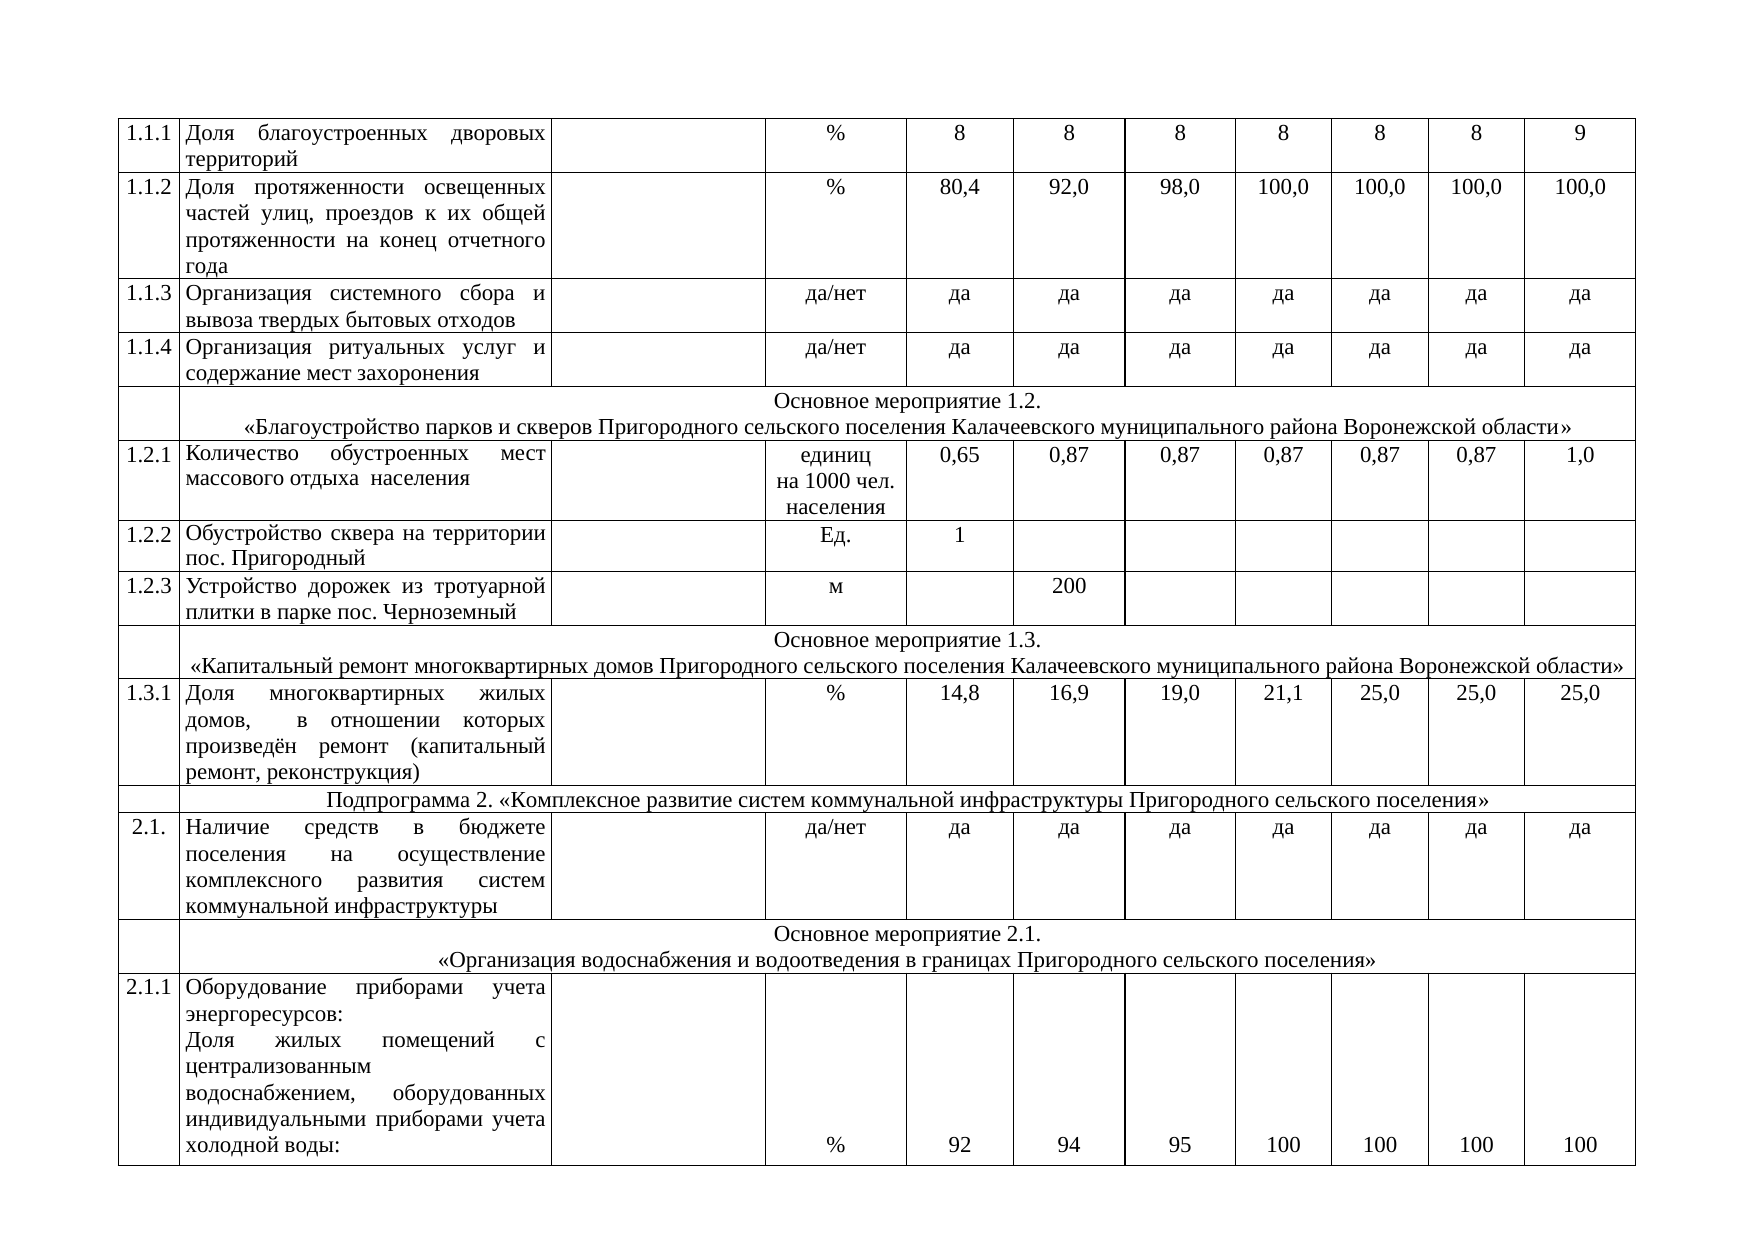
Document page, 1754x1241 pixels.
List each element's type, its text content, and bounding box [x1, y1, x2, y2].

table_cell % [766, 119, 906, 172]
table_cell 8 [1332, 119, 1428, 172]
table_cell Обустройство сквера на территории пос. Пригородный [180, 521, 551, 571]
table_cell [552, 173, 765, 278]
table_cell 25,0 [1525, 679, 1635, 785]
table_cell Устройство дорожек из тротуарной плитки в парке пос. Черноземный [180, 572, 551, 624]
table_cell да [907, 333, 1013, 386]
table_cell 1.2.2 [119, 521, 179, 571]
table_cell 0,87 [1126, 441, 1235, 520]
table_cell [1126, 521, 1235, 571]
table_cell [119, 786, 179, 812]
table_cell 0,87 [1429, 441, 1524, 520]
table_cell 100,0 [1429, 173, 1524, 278]
table_cell [552, 521, 765, 571]
table_cell 0,87 [1014, 441, 1124, 520]
table_cell [1332, 572, 1428, 624]
table_cell % [766, 679, 906, 785]
table_cell да [907, 279, 1013, 332]
table_cell 8 [1014, 119, 1124, 172]
table_cell да [1332, 813, 1428, 919]
table_cell [1332, 521, 1428, 571]
table_cell 100 99 [1332, 974, 1428, 1165]
table_cell 1.1.4 [119, 333, 179, 386]
table_cell да [1236, 333, 1331, 386]
table_cell 16,9 [1014, 679, 1124, 785]
table_cell 95 95 [1126, 974, 1235, 1165]
table_cell [1525, 572, 1635, 624]
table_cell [180, 974, 551, 1165]
table_cell Основное мероприятие 1.2. «Благоустройство парков и скверов Пригородного сельского поселения Калачеевского муниципального района Воронежской области» [180, 387, 1635, 439]
table_cell 21,1 [1236, 679, 1331, 785]
table_cell да [1236, 813, 1331, 919]
table_cell 80,4 [907, 173, 1013, 278]
table_cell да [1429, 279, 1524, 332]
table_cell 1.1.1 [119, 119, 179, 172]
table_cell да [1525, 279, 1635, 332]
table_cell Доля протяженности освещенных частей улиц, проездов к их общей протяженности на конец отчетного года [180, 173, 551, 278]
table_cell 100,0 [1236, 173, 1331, 278]
table_cell да [1014, 333, 1124, 386]
table_cell да [1429, 813, 1524, 919]
table_cell [552, 679, 765, 785]
table_cell [1126, 572, 1235, 624]
table_cell 8 [1429, 119, 1524, 172]
table_cell 25,0 [1429, 679, 1524, 785]
table_cell [119, 626, 179, 678]
table_cell [1014, 521, 1124, 571]
table_cell Организация системного сбора и вывоза твердых бытовых отходов [180, 279, 551, 332]
table_cell Количество обустроенных мест массового отдыха населения [180, 441, 551, 520]
table_cell [119, 387, 179, 439]
table_cell да [1525, 333, 1635, 386]
table_cell 1 [907, 521, 1013, 571]
table_cell [1525, 521, 1635, 571]
table_cell 1.2.1 [119, 441, 179, 520]
table_cell 0,87 [1236, 441, 1331, 520]
table_cell 2.1.1 [119, 974, 179, 1165]
table_cell % [766, 173, 906, 278]
table_cell единиц на 1000 чел. населения [766, 441, 906, 520]
table_cell 1.2.3 [119, 572, 179, 624]
table_cell % [766, 974, 906, 1165]
table_cell да/нет [766, 333, 906, 386]
table_cell да [1332, 333, 1428, 386]
table_cell да [1126, 279, 1235, 332]
table_cell [552, 974, 765, 1165]
table_cell 100 100 [1525, 974, 1635, 1165]
table_cell Подпрограмма 2. «Комплексное развитие систем коммунальной инфраструктуры Пригородного сельского поселения» [180, 786, 1635, 812]
table_cell 0,87 [1332, 441, 1428, 520]
table_cell 98,0 [1126, 173, 1235, 278]
table_cell м [766, 572, 906, 624]
table_cell 1.3.1 [119, 679, 179, 785]
table_cell [1429, 521, 1524, 571]
table_cell 8 [1126, 119, 1235, 172]
table_cell Организация ритуальных услуг и содержание мест захоронения [180, 333, 551, 386]
table_cell да [1014, 813, 1124, 919]
table_cell 9 [1525, 119, 1635, 172]
table_cell [1236, 521, 1331, 571]
table_cell [552, 441, 765, 520]
table_cell Наличие средств в бюджете поселения на осуществление комплексного развития систем коммунальной инфраструктуры [180, 813, 551, 919]
table_cell да/нет [766, 279, 906, 332]
table_cell 100 100 [1429, 974, 1524, 1165]
table_cell 14,8 [907, 679, 1013, 785]
table_cell да [1126, 813, 1235, 919]
table_cell [552, 279, 765, 332]
table_cell 19,0 [1126, 679, 1235, 785]
table_cell 94 94 [1014, 974, 1124, 1165]
table_cell да [1014, 279, 1124, 332]
table_cell 8 [907, 119, 1013, 172]
table_cell да [1332, 279, 1428, 332]
table_cell [907, 572, 1013, 624]
table_cell 92 92 [907, 974, 1013, 1165]
table_cell да [1429, 333, 1524, 386]
table_cell да [1126, 333, 1235, 386]
table_cell 1.1.2 [119, 173, 179, 278]
table_cell Основное мероприятие 2.1. «Организация водоснабжения и водоотведения в границах Пригородного сельского поселения» [180, 920, 1635, 972]
table_cell 200 [1014, 572, 1124, 624]
table_cell Основное мероприятие 1.3. «Капитальный ремонт многоквартирных домов Пригородного сельского поселения Калачеевского муниципального района Воронежской области» [180, 626, 1635, 678]
table_cell 92,0 [1014, 173, 1124, 278]
table_cell [552, 572, 765, 624]
table_cell 100,0 [1525, 173, 1635, 278]
table_cell 25,0 [1332, 679, 1428, 785]
table_cell [552, 333, 765, 386]
table_cell [552, 119, 765, 172]
table_cell Ед. [766, 521, 906, 571]
table_cell 2.1. [119, 813, 179, 919]
table_cell Доля многоквартирных жилых домов, в отношении которых произведён ремонт (капитальный ремонт, реконструкция) [180, 679, 551, 785]
table_cell 100,0 [1332, 173, 1428, 278]
table_cell 0,65 [907, 441, 1013, 520]
table_cell [1236, 572, 1331, 624]
table_cell 100 99 [1236, 974, 1331, 1165]
table_cell да [907, 813, 1013, 919]
table_cell 1.1.3 [119, 279, 179, 332]
table_cell 8 [1236, 119, 1331, 172]
table_cell да/нет [766, 813, 906, 919]
table_cell да [1236, 279, 1331, 332]
table_cell 1,0 [1525, 441, 1635, 520]
table_cell [1429, 572, 1524, 624]
table_cell Доля благоустроенных дворовых территорий [180, 119, 551, 172]
table_cell да [1525, 813, 1635, 919]
table_cell [119, 920, 179, 972]
table_cell [552, 813, 765, 919]
